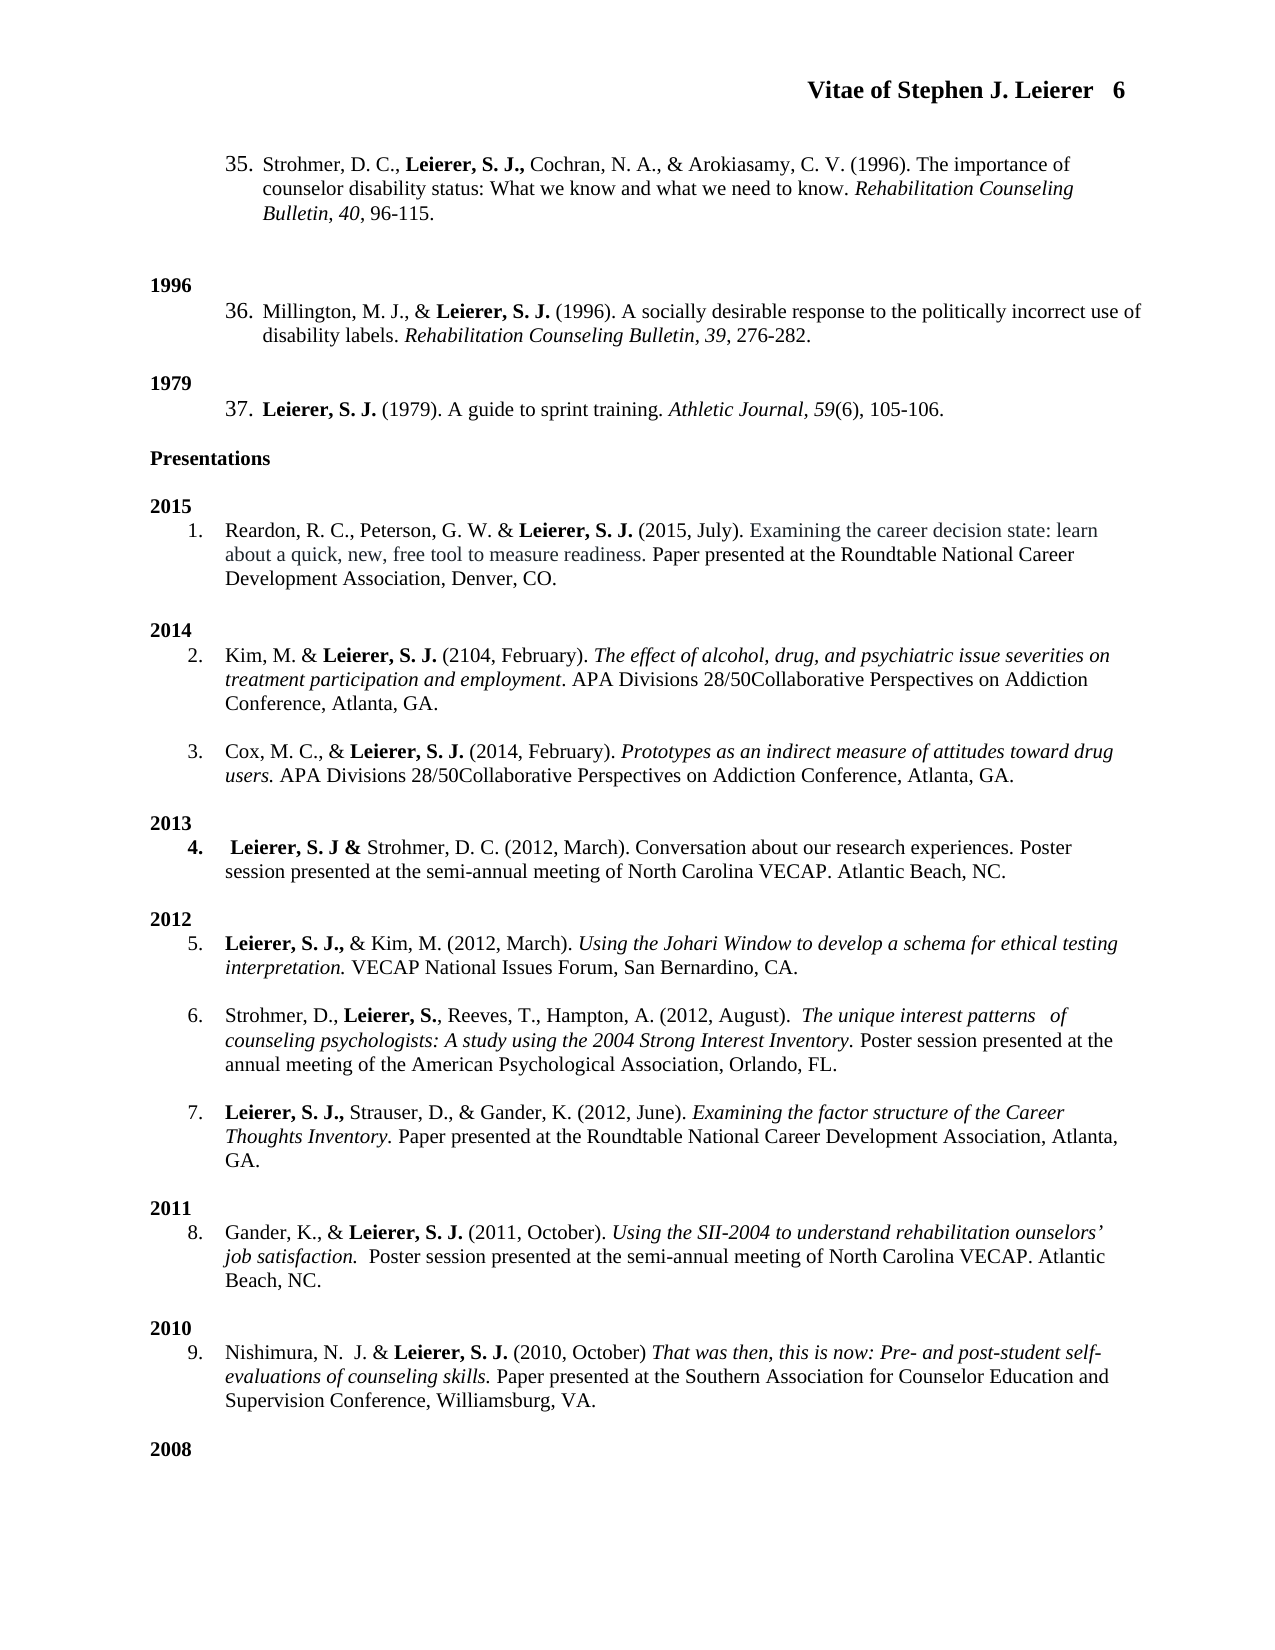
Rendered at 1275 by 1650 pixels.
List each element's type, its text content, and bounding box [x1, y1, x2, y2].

text 2015 [150, 494, 1125, 518]
list Strohmer, D. C., Leierer, S. J., Cochran, N. A., & Arokiasamy, C. V. (1996). The importance of counselor disability status: What we know and what we need to know. Rehabilitation Counseling Bulletin, 40, 96-115. [225, 150, 1125, 224]
text 2012 [150, 907, 1125, 931]
text 2014 [150, 618, 1125, 642]
list Kim, M. & Leierer, S. J. (2104, February). The effect of alcohol, drug, and psychiatric issue severities on treatment participation and employment. APA Divisions 28/50Collaborative Perspectives on Addiction Conference, Atlanta, GA. [187, 642, 1125, 715]
list Strohmer, D., Leierer, S., Reeves, T., Hampton, A. (2012, August). The unique interest patterns of counseling psychologists: A study using the 2004 Strong Interest Inventory. Poster session presented at the annual meeting of the American Psychological Association, Orlando, FL. [187, 1003, 1125, 1076]
list Leierer, S. J., Strauser, D., & Gander, K. (2012, June). Examining the factor structure of the Career Thoughts Inventory. Paper presented at the Roundtable National Career Development Association, Atlanta, GA. [187, 1100, 1125, 1172]
text 2008 [150, 1437, 1125, 1461]
text Presentations [150, 446, 1125, 470]
list Leierer, S. J & Strohmer, D. C. (2012, March). Conversation about our research experiences. Poster session presented at the semi-annual meeting of North Carolina VECAP. Atlantic Beach, NC. [187, 835, 1125, 883]
list 1979 [150, 371, 1125, 395]
text 1996 [150, 273, 1125, 297]
list Millington, M. J., & Leierer, S. J. (1996). A socially desirable response to the politically incorrect use of disability labels. Rehabilitation Counseling Bulletin, 39, 276-282. [225, 297, 1153, 347]
list 2013 [150, 811, 1125, 835]
list Reardon, R. C., Peterson, G. W. & Leierer, S. J. (2015, July). Examining the career decision state: learn about a quick, new, free tool to measure readiness. Paper presented at the Roundtable National Career Development Association, Denver, CO. [187, 518, 1125, 590]
list Cox, M. C., & Leierer, S. J. (2014, February). Prototypes as an indirect measure of attitudes toward drug users. APA Divisions 28/50Collaborative Perspectives on Addiction Conference, Atlanta, GA. [187, 739, 1125, 787]
list Leierer, S. J., & Kim, M. (2012, March). Using the Johari Window to develop a schema for ethical testing interpretation. VECAP National Issues Forum, San Bernardino, CA. [187, 931, 1125, 979]
text 2010 [150, 1316, 1125, 1340]
list Leierer, S. J. (1979). A guide to sprint training. Athletic Journal, 59(6), 105-106. [225, 395, 1125, 422]
list Nishimura, N. J. & Leierer, S. J. (2010, October) That was then, this is now: Pre- and post-student self-evaluations of counseling skills. Paper presented at the Southern Association for Counselor Education and Supervision Conference, Williamsburg, VA. [187, 1340, 1125, 1412]
list 2011 [150, 1196, 1125, 1220]
list Gander, K., & Leierer, S. J. (2011, October). Using the SII-2004 to understand rehabilitation ounselors’ job satisfaction. Poster session presented at the semi-annual meeting of North Carolina VECAP. Atlantic Beach, NC. [187, 1220, 1125, 1292]
